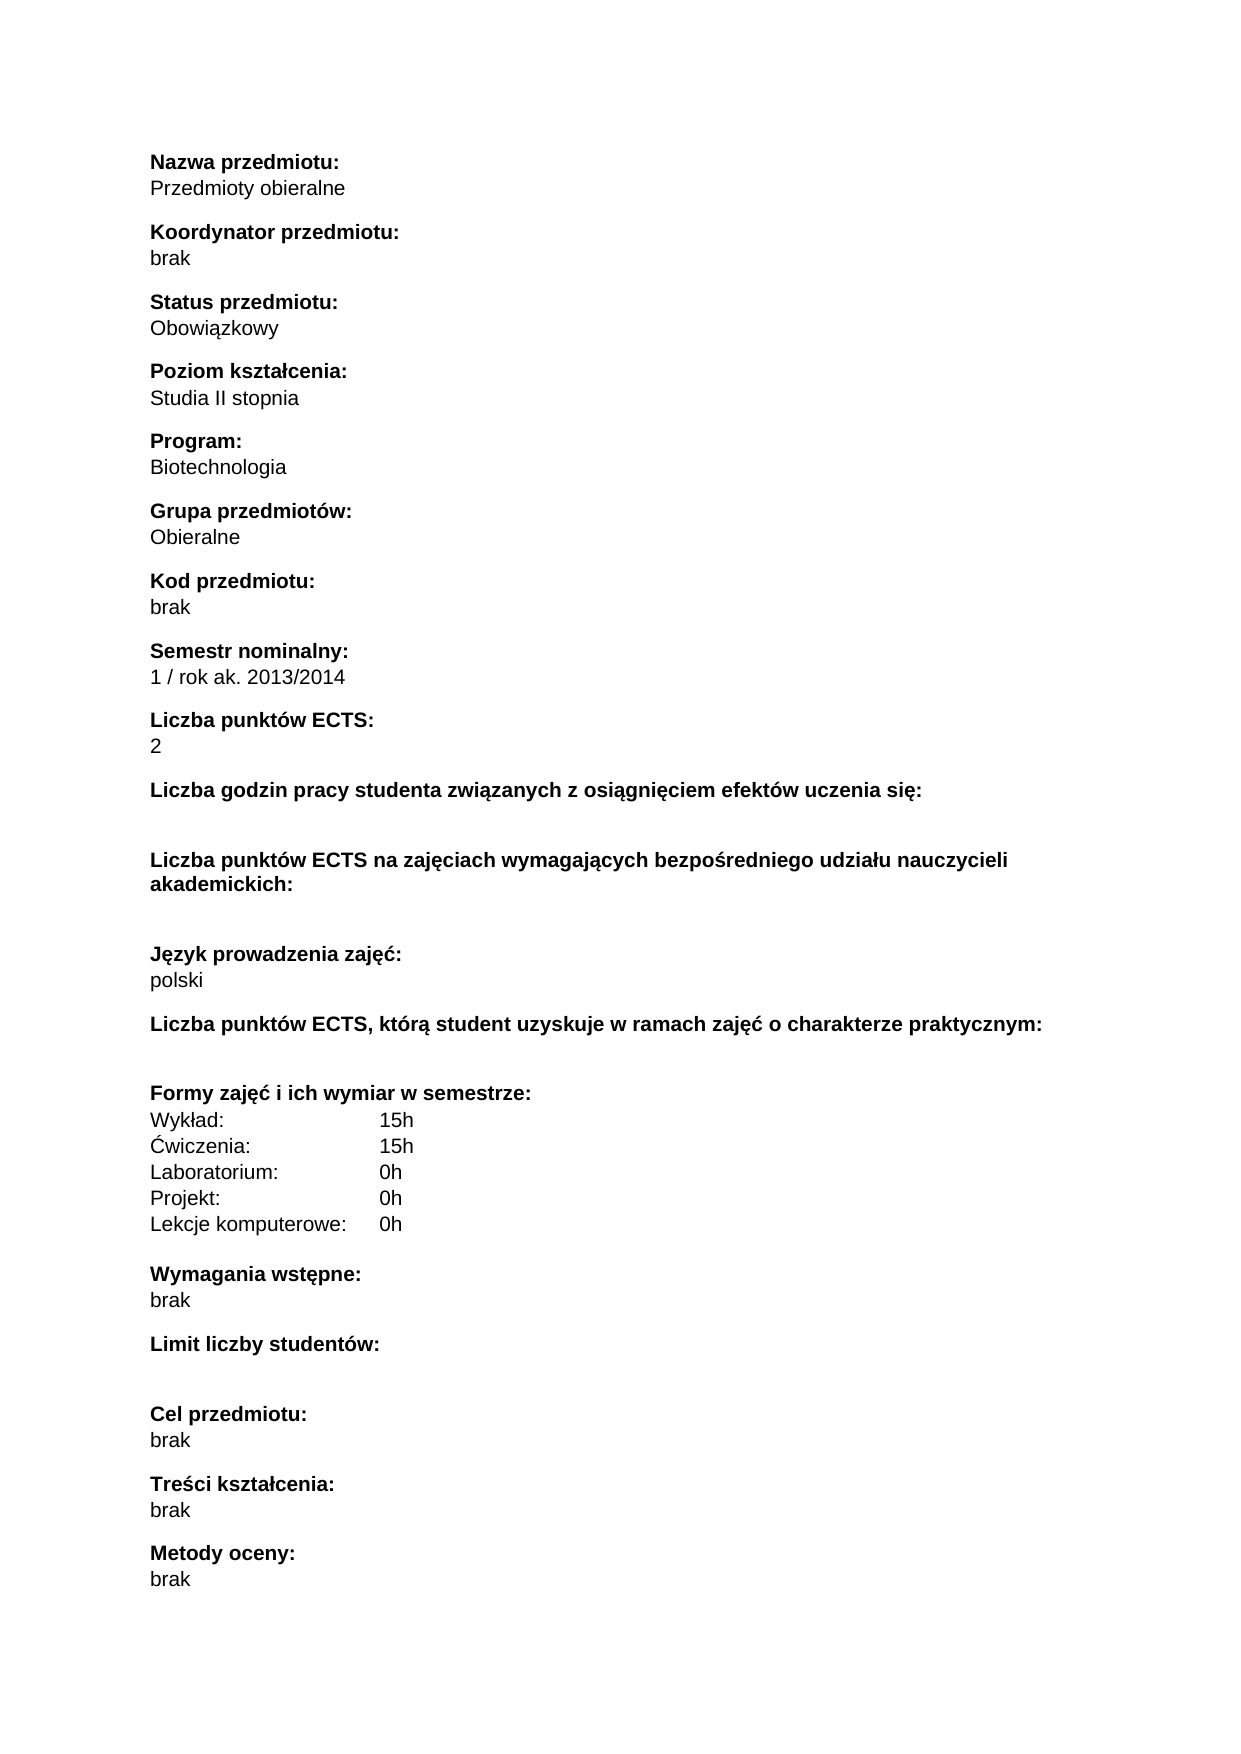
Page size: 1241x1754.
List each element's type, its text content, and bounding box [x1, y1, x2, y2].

text Obowiązkowy [150, 316, 1090, 339]
text brak [150, 246, 1090, 270]
table_cell 0h [369, 1158, 597, 1184]
table_cell Ćwiczenia: [140, 1134, 367, 1158]
text Liczba punktów ECTS, którą student uzyskuje w ramach zajęć o charakterze praktycznym: [150, 1011, 1090, 1035]
text brak [150, 1428, 1090, 1452]
text Nazwa przedmiotu: [150, 150, 1090, 174]
text 1 / rok ak. 2013/2014 [150, 664, 1090, 688]
text brak [150, 595, 1090, 619]
text Formy zajęć i ich wymiar w semestrze: [150, 1081, 1090, 1105]
text brak [150, 1567, 1090, 1591]
text Liczba punktów ECTS: [150, 708, 1090, 732]
text Wymagania wstępne: [150, 1262, 1090, 1286]
text Biotechnologia [150, 455, 1090, 479]
table_cell 0h [369, 1210, 597, 1236]
text 2 [150, 734, 1090, 758]
table_cell Lekcje komputerowe: [140, 1212, 367, 1236]
text polski [150, 968, 1090, 992]
text brak [150, 1288, 1090, 1312]
text Język prowadzenia zajęć: [150, 942, 1090, 966]
text Metody oceny: [150, 1541, 1090, 1565]
text Semestr nominalny: [150, 638, 1090, 662]
table_cell 0h [369, 1184, 597, 1210]
text Kod przedmiotu: [150, 569, 1090, 593]
text Program: [150, 429, 1090, 453]
text brak [150, 1497, 1090, 1521]
table_header Wykład: [140, 1108, 367, 1132]
table_header 15h [369, 1108, 597, 1132]
text Treści kształcenia: [150, 1471, 1090, 1495]
text Koordynator przedmiotu: [150, 220, 1090, 244]
text Liczba punktów ECTS na zajęciach wymagających bezpośredniego udziału nauczycieli akademickich: [150, 848, 1090, 896]
text Grupa przedmiotów: [150, 499, 1090, 523]
text Limit liczby studentów: [150, 1332, 1090, 1356]
table_cell Projekt: [140, 1186, 367, 1210]
text Poziom kształcenia: [150, 359, 1090, 383]
text Studia II stopnia [150, 385, 1090, 409]
text Cel przedmiotu: [150, 1402, 1090, 1426]
text Liczba godzin pracy studenta związanych z osiągnięciem efektów uczenia się: [150, 778, 1090, 802]
table_cell Laboratorium: [140, 1160, 367, 1184]
table_cell 15h [369, 1132, 597, 1158]
text Obieralne [150, 525, 1090, 549]
text Przedmioty obieralne [150, 176, 1090, 200]
text Status przedmiotu: [150, 289, 1090, 313]
